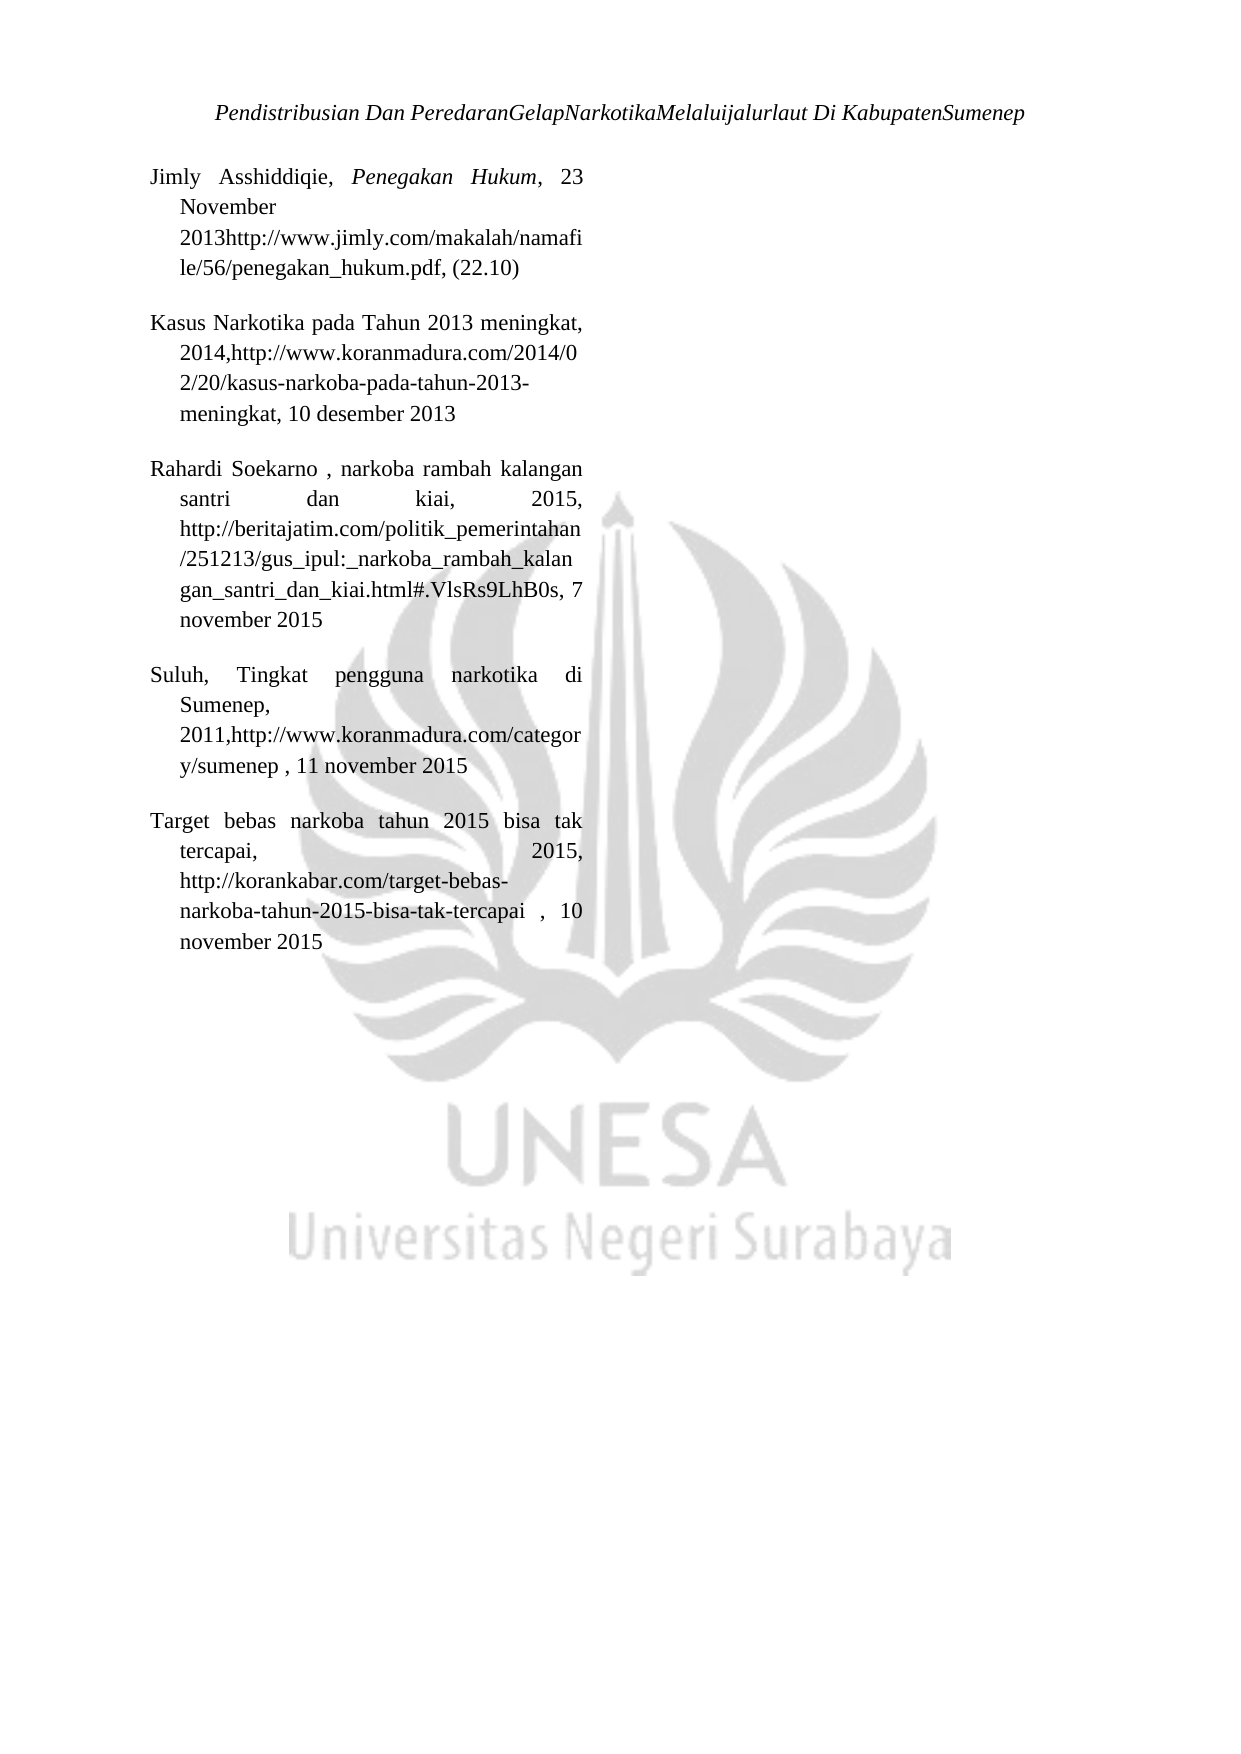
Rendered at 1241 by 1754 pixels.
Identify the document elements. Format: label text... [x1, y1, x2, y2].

text Jimly Asshiddiqie, Penegakan Hukum, 23 November 2013http://www.jimly.com/makalah/namafile/56/penegakan_hukum.pdf, (22.10) [150, 163, 583, 280]
text Kasus Narkotika pada Tahun 2013 meningkat, 2014,http://www.koranmadura.com/2014/02/20/kasus-narkoba-pada-tahun-2013-meningkat, 10 desember 2013 [150, 309, 583, 426]
text Target bebas narkoba tahun 2015 bisa tak tercapai, 2015, http://korankabar.com/target-bebas-narkoba-tahun-2015-bisa-tak-tercapai , 10 november 2015 [150, 807, 583, 954]
text Rahardi Soekarno , narkoba rambah kalangan santri dan kiai, 2015, http://beritajatim.com/politik_pemerintahan/251213/gus_ipul:_narkoba_rambah_kalangan_santri_dan_kiai.html#.VlsRs9LhB0s, 7 november 2015 [150, 455, 583, 632]
text Suluh, Tingkat pengguna narkotika di Sumenep, 2011,http://www.koranmadura.com/category/sumenep , 11 november 2015 [150, 661, 583, 778]
